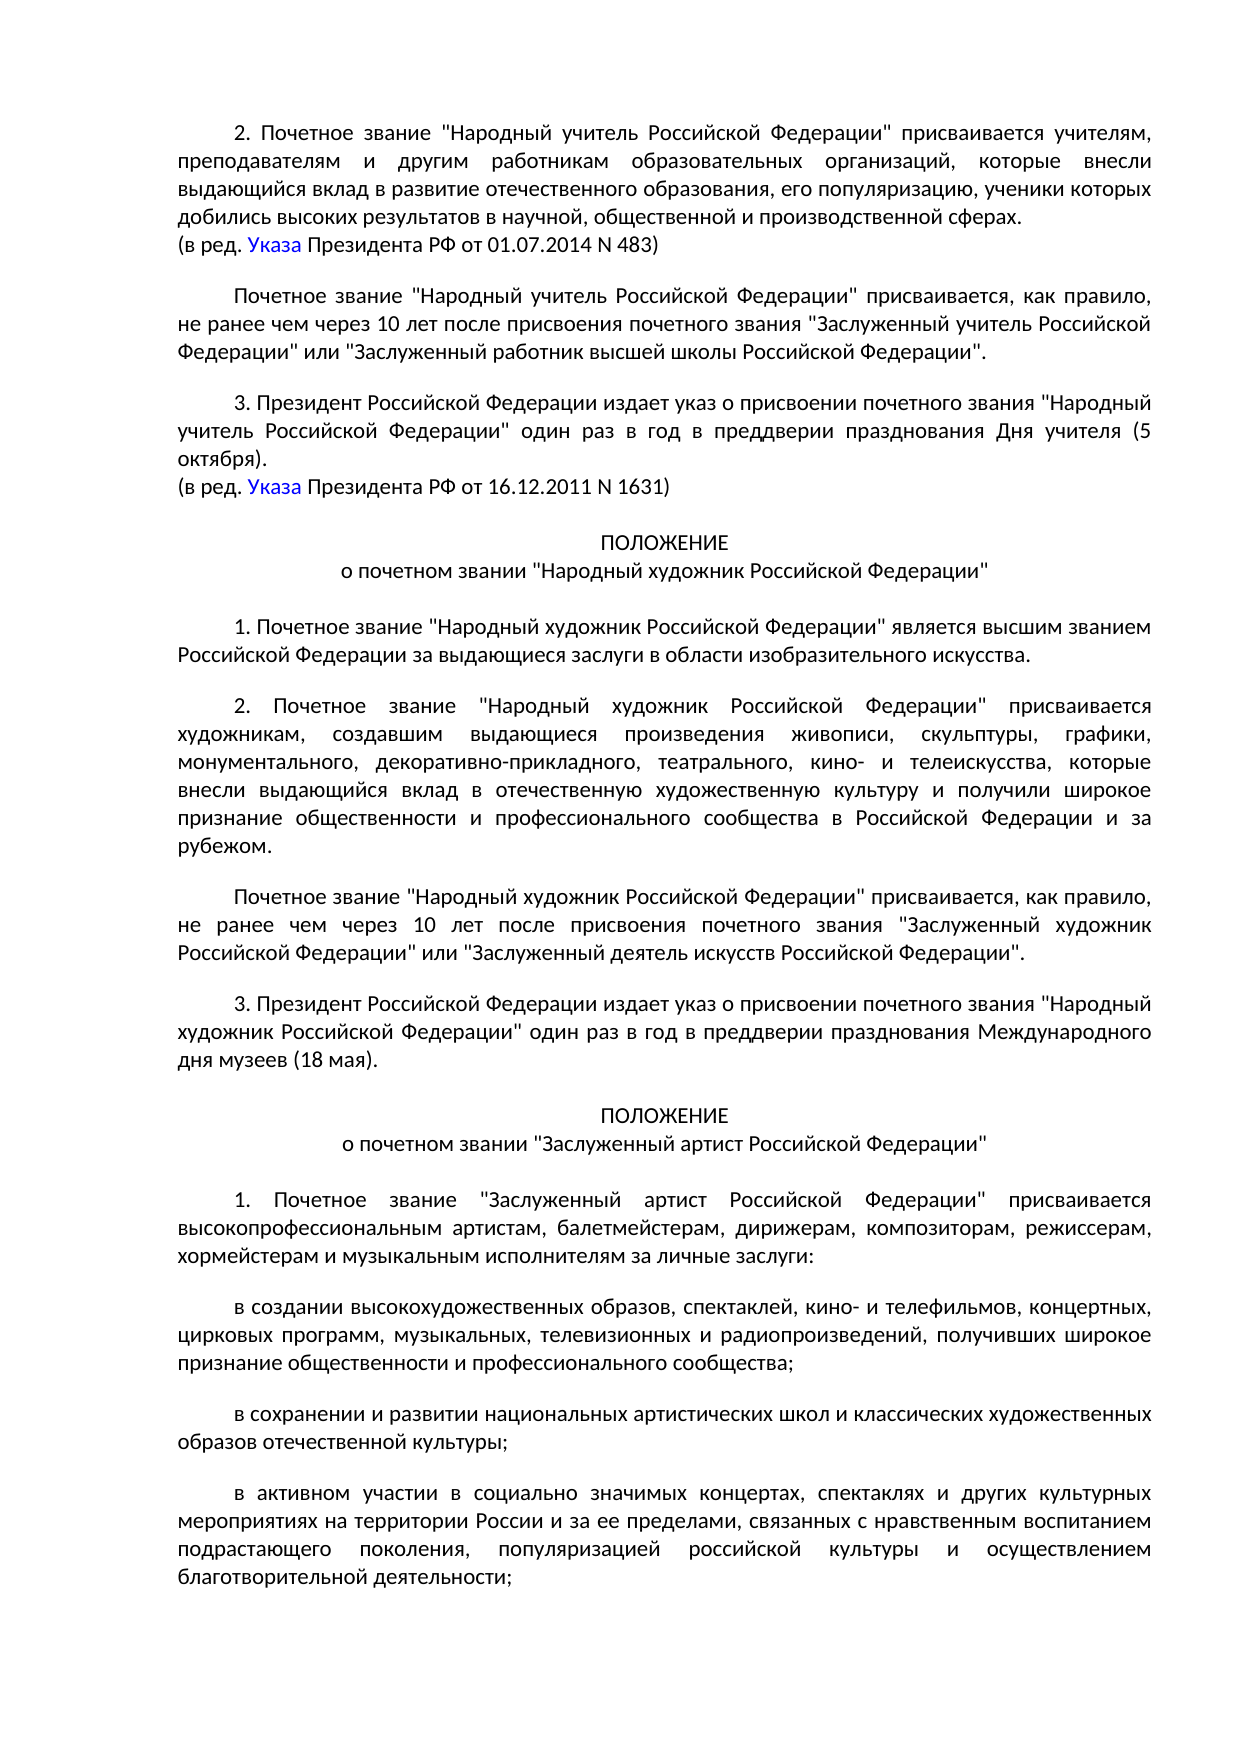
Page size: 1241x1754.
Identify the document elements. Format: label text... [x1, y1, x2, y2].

text Почетное звание "Народный учитель Российской Федерации" присваивается, как правило, не ранее чем через 10 лет после присвоения почетного звания "Заслуженный учитель Российской Федерации" или "Заслуженный работник высшей школы Российской Федерации". [177, 281, 1152, 365]
text о почетном звании "Заслуженный артист Российской Федерации" [177, 1129, 1152, 1157]
text Почетное звание "Народный художник Российской Федерации" присваивается, как правило, не ранее чем через 10 лет после присвоения почетного звания "Заслуженный художник Российской Федерации" или "Заслуженный деятель искусств Российской Федерации". [177, 882, 1152, 966]
text (в ред. Указа Президента РФ от 01.07.2014 N 483) [177, 230, 1152, 258]
text 3. Президент Российской Федерации издает указ о присвоении почетного звания "Народный художник Российской Федерации" один раз в год в преддверии празднования Международного дня музеев (18 мая). [177, 989, 1152, 1073]
text 1. Почетное звание "Народный художник Российской Федерации" является высшим званием Российской Федерации за выдающиеся заслуги в области изобразительного искусства. [177, 612, 1152, 668]
text о почетном звании "Народный художник Российской Федерации" [177, 556, 1152, 584]
text в сохранении и развитии национальных артистических школ и классических художественных образов отечественной культуры; [177, 1399, 1152, 1455]
text ПОЛОЖЕНИЕ [177, 528, 1152, 556]
text в создании высокохудожественных образов, спектаклей, кино- и телефильмов, концертных, цирковых программ, музыкальных, телевизионных и радиопроизведений, получивших широкое признание общественности и профессионального сообщества; [177, 1292, 1152, 1376]
text 1. Почетное звание "Заслуженный артист Российской Федерации" присваивается высокопрофессиональным артистам, балетмейстерам, дирижерам, композиторам, режиссерам, хормейстерам и музыкальным исполнителям за личные заслуги: [177, 1185, 1152, 1269]
text 2. Почетное звание "Народный учитель Российской Федерации" присваивается учителям, преподавателям и другим работникам образовательных организаций, которые внесли выдающийся вклад в развитие отечественного образования, его популяризацию, ученики которых добились высоких результатов в научной, общественной и производственной сферах. [177, 118, 1152, 230]
text в активном участии в социально значимых концертах, спектаклях и других культурных мероприятиях на территории России и за ее пределами, связанных с нравственным воспитанием подрастающего поколения, популяризацией российской культуры и осуществлением благотворительной деятельности; [177, 1478, 1152, 1590]
text (в ред. Указа Президента РФ от 16.12.2011 N 1631) [177, 472, 1152, 500]
text 2. Почетное звание "Народный художник Российской Федерации" присваивается художникам, создавшим выдающиеся произведения живописи, скульптуры, графики, монументального, декоративно-прикладного, театрального, кино- и телеискусства, которые внесли выдающийся вклад в отечественную художественную культуру и получили широкое признание общественности и профессионального сообщества в Российской Федерации и за рубежом. [177, 691, 1152, 859]
text ПОЛОЖЕНИЕ [177, 1101, 1152, 1129]
text 3. Президент Российской Федерации издает указ о присвоении почетного звания "Народный учитель Российской Федерации" один раз в год в преддверии празднования Дня учителя (5 октября). [177, 388, 1152, 472]
